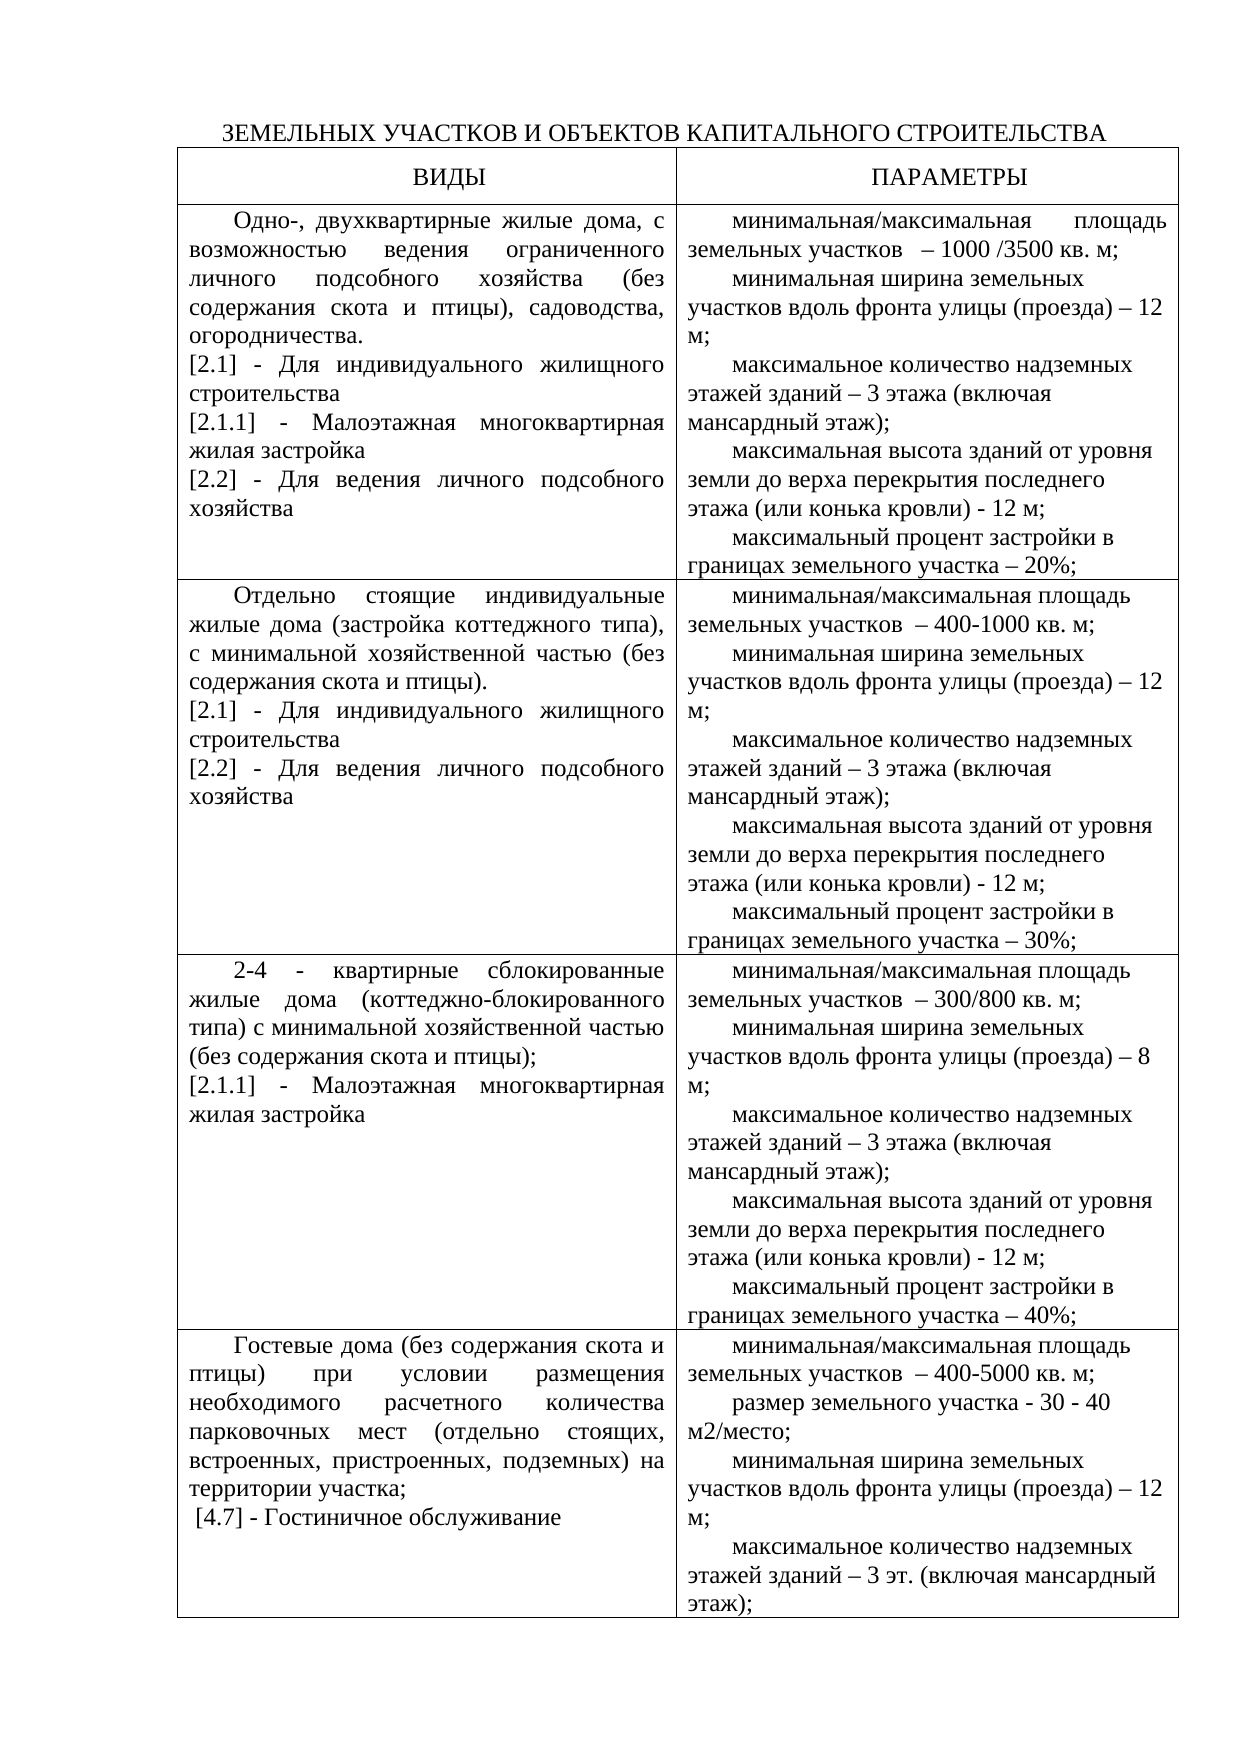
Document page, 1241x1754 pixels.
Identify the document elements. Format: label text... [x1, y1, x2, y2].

table_cell Одно-, двухквартирные жилые дома, с возможностью ведения ограниченного личного подсобного хозяйства (без содержания скота и птицы), садоводства, огородничества. [2.1] - Для индивидуального жилищного строительства [2.1.1] - Малоэтажная многоквартирная жилая застройка [2.2] - Для ведения личного подсобного хозяйства [178, 205, 676, 579]
text ЗЕМЕЛЬНЫХ УЧАСТКОВ И ОБЪЕКТОВ КАПИТАЛЬНОГО СТРОИТЕЛЬСТВА [177, 118, 1181, 147]
table_cell Отдельно стоящие индивидуальные жилые дома (застройка коттеджного типа), с минимальной хозяйственной частью (без содержания скота и птицы). [2.1] - Для индивидуального жилищного строительства [2.2] - Для ведения личного подсобного хозяйства [178, 580, 676, 954]
table_cell минимальная/максимальная площадь земельных участков – 1000 /3500 кв. м; минимальная ширина земельных участков вдоль фронта улицы (проезда) – ; максимальное количество надземных этажей зданий – 3 этажа (включая мансардный этаж); максимальная высота зданий от уровня земли до верха перекрытия последнего этажа (или конька кровли) - 12 м; максимальный процент застройки в границах земельного участка – 20%; [677, 205, 1178, 579]
table_header ПАРАМЕТРЫ [677, 148, 1178, 204]
table_cell минимальная/максимальная площадь земельных участков – 300/800 кв. м; минимальная ширина земельных участков вдоль фронта улицы (проезда) – ; максимальное количество надземных этажей зданий – 3 этажа (включая мансардный этаж); максимальная высота зданий от уровня земли до верха перекрытия последнего этажа (или конька кровли) - 12 м; максимальный процент застройки в границах земельного участка – 40%; [677, 955, 1178, 1329]
table_cell 2-4 - квартирные сблокированные жилые дома (коттеджно-блокированного типа) с минимальной хозяйственной частью (без содержания скота и птицы); [2.1.1] - Малоэтажная многоквартирная жилая застройка [178, 955, 676, 1329]
table_cell минимальная/максимальная площадь земельных участков – 400-; минимальная ширина земельных участков вдоль фронта улицы (проезда) – ; максимальное количество надземных этажей зданий – 3 этажа (включая мансардный этаж); максимальная высота зданий от уровня земли до верха перекрытия последнего этажа (или конька кровли) - 12 м; максимальный процент застройки в границах земельного участка – 30%; [677, 580, 1178, 954]
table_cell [178, 1330, 676, 1617]
table_header ВИДЫ [178, 148, 676, 204]
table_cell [677, 1330, 1178, 1617]
